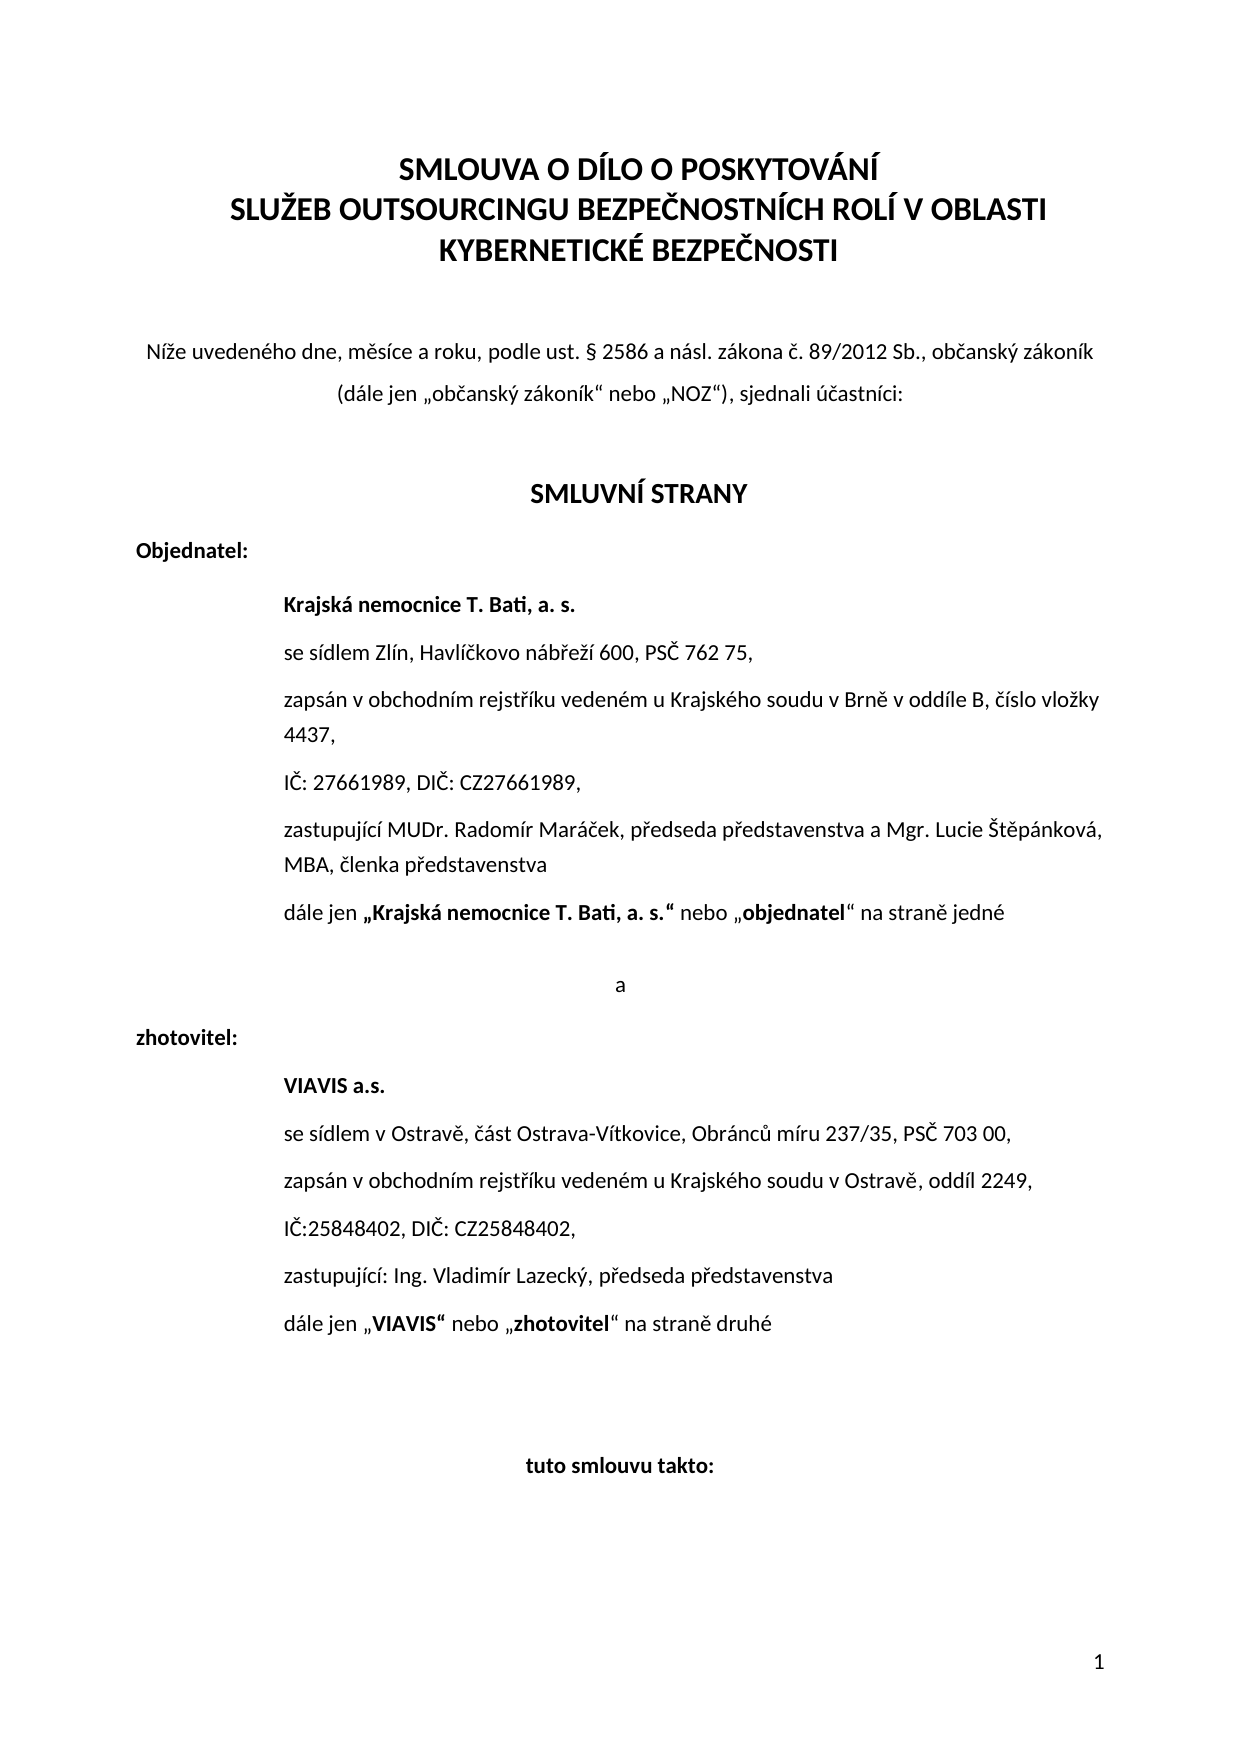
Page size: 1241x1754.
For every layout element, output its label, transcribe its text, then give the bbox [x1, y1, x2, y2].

text zhotovitel: [136, 1023, 1104, 1051]
text Krajská nemocnice T. Bati, a. s. [283, 590, 1104, 618]
text Níže uvedeného dne, měsíce a roku, podle ust. § 2586 a násl. zákona č. 89/2012 Sb., občanský zákoník (dále jen „občanský zákoník“ nebo „NOZ“), sjednali účastníci: [136, 337, 1104, 407]
text zastupující MUDr. Radomír Maráček, předseda představenstva a Mgr. Lucie Štěpánková, MBA, členka představenstva [283, 815, 1104, 878]
text služeb outsourcingu bezpečnostních rolí v oblasti kybernetické bezpečnosti [173, 188, 1104, 270]
text zapsán v obchodním rejstříku vedeném u Krajského soudu v Ostravě, oddíl 2249, [283, 1167, 1104, 1194]
text se sídlem Zlín, Havlíčkovo nábřeží 600, PSČ 762 75, [283, 638, 1104, 666]
text VIAVIS a.s. [136, 1072, 1104, 1099]
text zastupující: Ing. Vladimír Lazecký, předseda představenstva [283, 1262, 1104, 1289]
text Objednatel: [136, 536, 1104, 564]
text se sídlem v Ostravě, část Ostrava-Vítkovice, Obránců míru 237/35, PSČ 703 00, [136, 1119, 1104, 1147]
text Smluvní strany [173, 475, 1104, 511]
text zapsán v obchodním rejstříku vedeném u Krajského soudu v Brně v oddíle B, číslo vložky 4437, [283, 685, 1104, 748]
text IČ: 27661989, DIČ: CZ27661989, [283, 768, 1104, 796]
text smlouva o dílo o poskytování [173, 148, 1104, 188]
text IČ:25848402, DIČ: CZ25848402, [136, 1214, 1104, 1242]
text dále jen „Krajská nemocnice T. Bati, a. s.“ nebo „objednatel“ na straně jedné [283, 898, 1104, 926]
text tuto smlouvu takto: [136, 1452, 1104, 1479]
text dále jen „VIAVIS“ nebo „zhotovitel“ na straně druhé [283, 1309, 1104, 1337]
text a [136, 970, 1104, 998]
